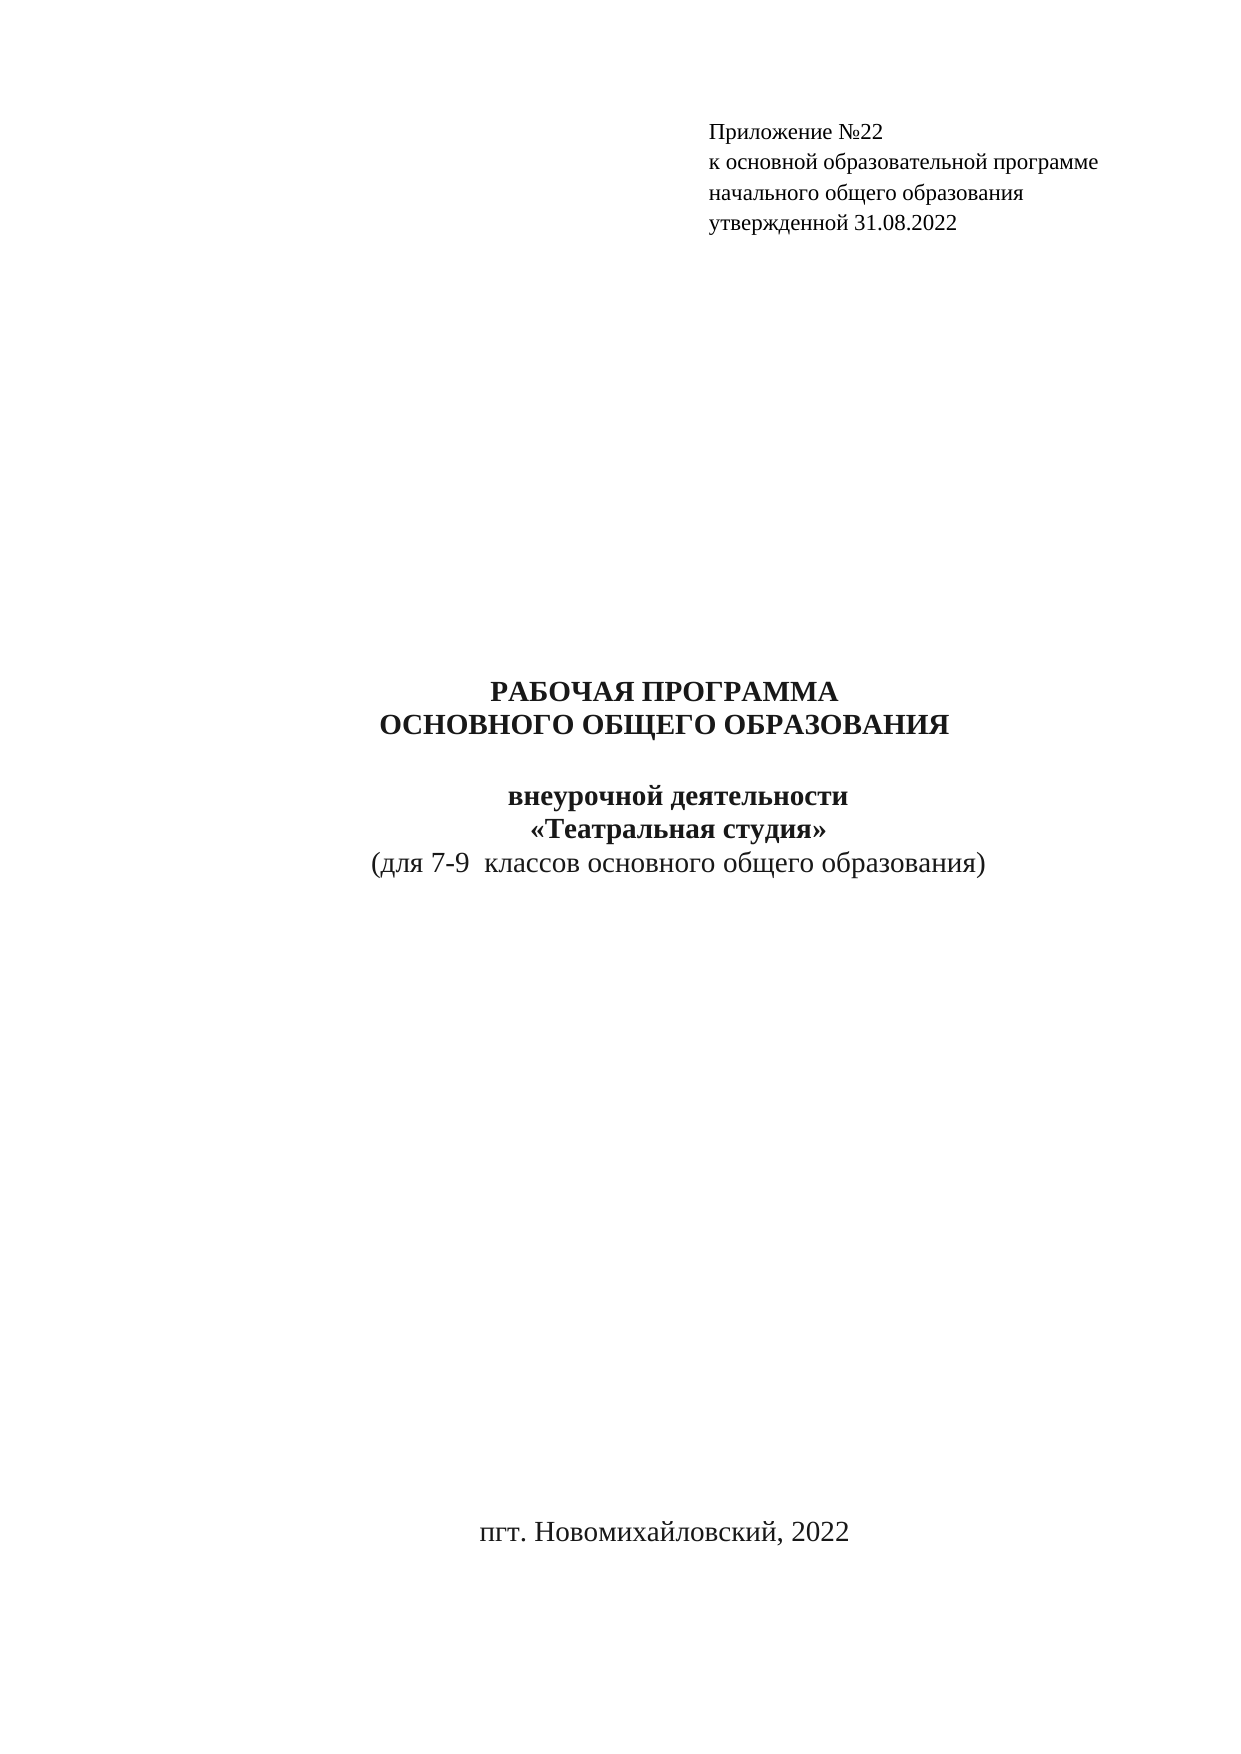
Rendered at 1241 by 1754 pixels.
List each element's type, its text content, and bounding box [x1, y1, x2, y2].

text РАБОЧАЯ ПРОГРАММА [177, 674, 1152, 707]
text пгт. Новомихайловский, 2022 [177, 1514, 1152, 1547]
text Приложение №22 [709, 118, 1152, 144]
text ОСНОВНОГО ОБЩЕГО ОБРАЗОВАНИЯ [177, 707, 1152, 741]
text (для 7-9 классов основного общего образования) [205, 845, 1152, 878]
text внеурочной деятельности [205, 778, 1151, 811]
text к основной образовательной программе [709, 148, 1152, 175]
text утвержденной 31.08.2022 [709, 209, 1132, 235]
text «Театральная студия» [205, 811, 1152, 845]
text начального общего образования [709, 178, 1152, 205]
